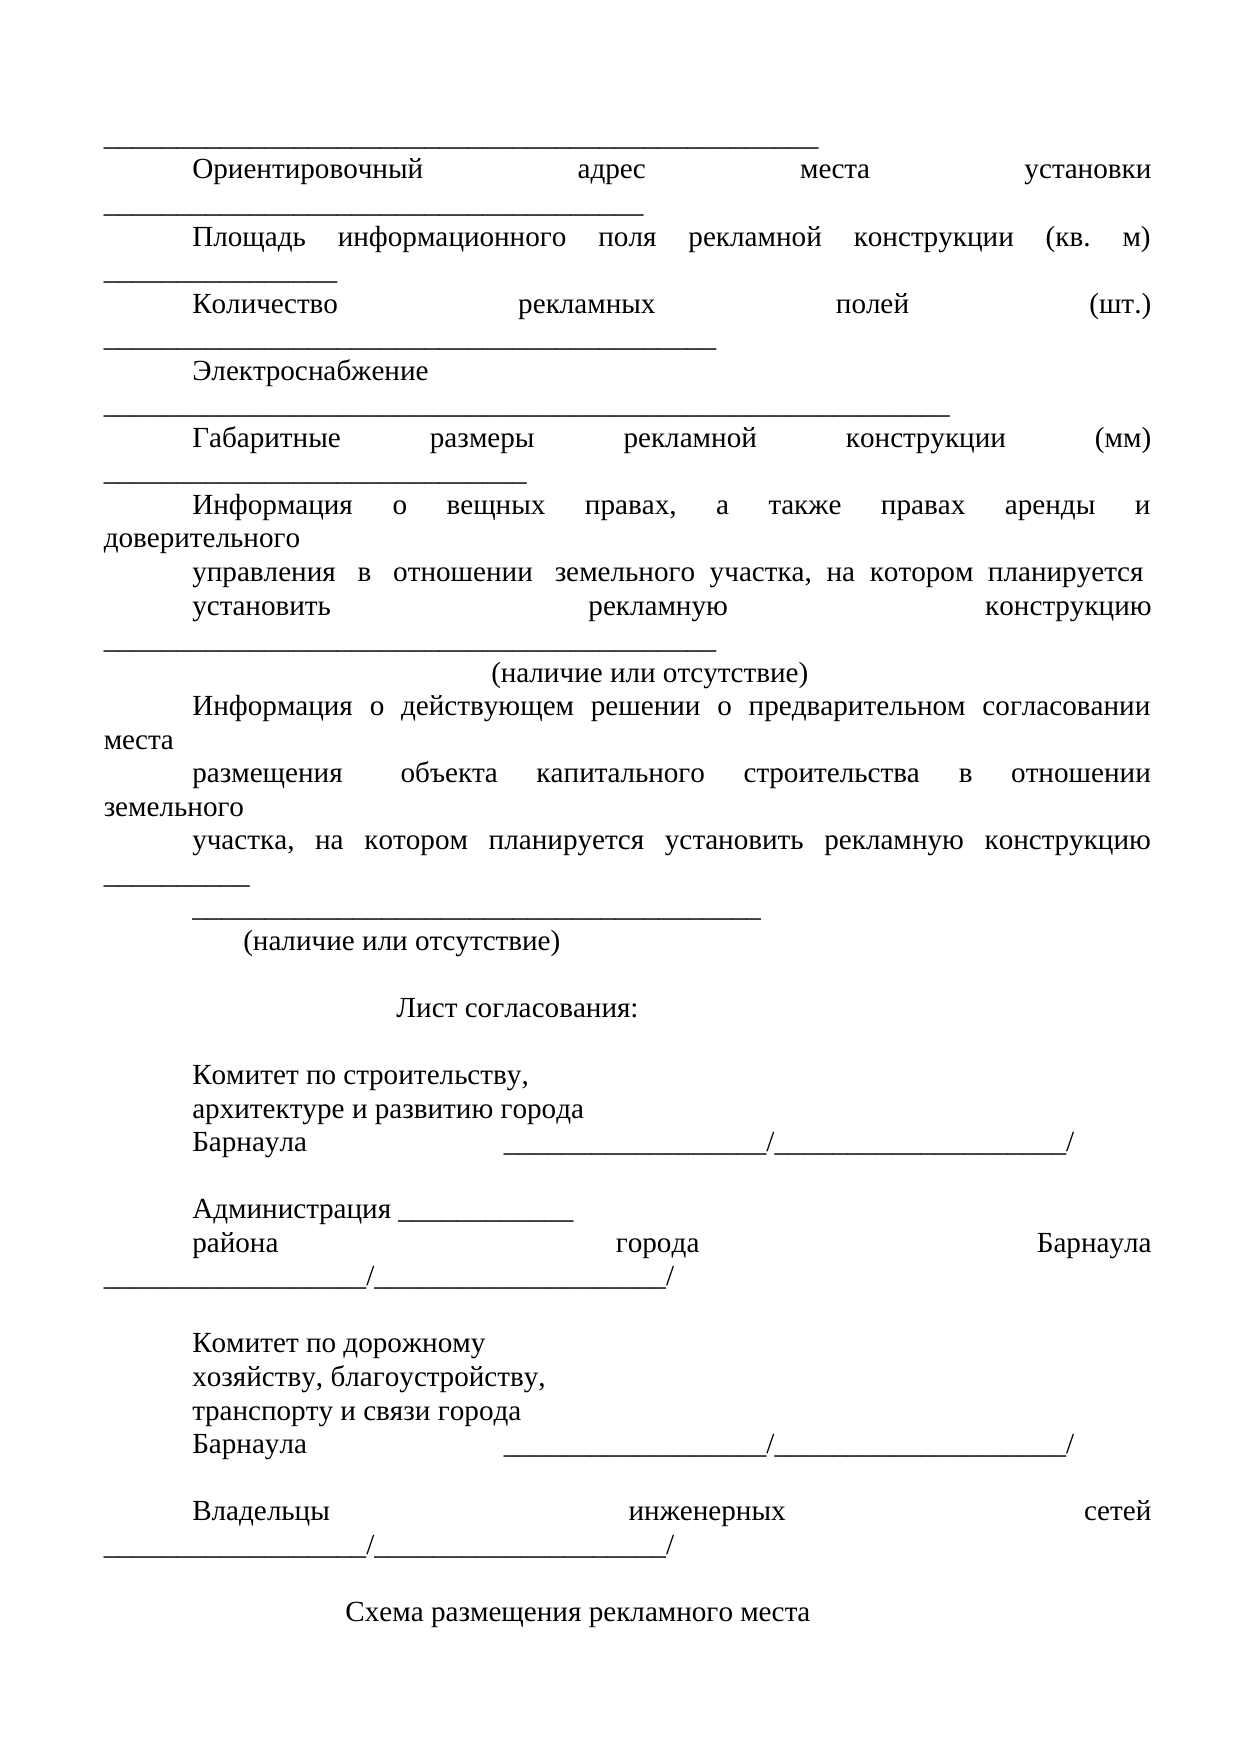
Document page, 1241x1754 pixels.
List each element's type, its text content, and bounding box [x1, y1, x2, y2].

text управления в отношении земельного участка, на котором планируется [103, 554, 1152, 588]
text транспорту и связи города [103, 1393, 1152, 1426]
text Информация о действующем решении о предварительном согласовании места [103, 688, 1152, 755]
text Схема размещения рекламного места [103, 1594, 1152, 1627]
text размещения объекта капитального строительства в отношении земельного [103, 755, 1152, 822]
text Администрация ____________ [103, 1191, 1152, 1225]
text _______________________________________ [103, 889, 1152, 923]
text Лист согласования: [103, 990, 1152, 1024]
text установить рекламную конструкцию __________________________________________ [103, 588, 1152, 655]
text Барнаула __________________/____________________/ [103, 1426, 1152, 1460]
text Комитет по строительству, [103, 1057, 1152, 1091]
text Электроснабжение __________________________________________________________ [103, 353, 1152, 420]
text Габаритные размеры рекламной конструкции (мм) _____________________________ [103, 420, 1152, 487]
text Барнаула __________________/____________________/ [103, 1124, 1152, 1158]
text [103, 118, 1152, 152]
text Комитет по дорожному [103, 1326, 1152, 1359]
text Владельцы инженерных сетей __________________/____________________/ [103, 1493, 1152, 1560]
text района города Барнаула __________________/____________________/ [103, 1225, 1152, 1292]
text участка, на котором планируется установить рекламную конструкцию __________ [103, 822, 1152, 889]
text Площадь информационного поля рекламной конструкции (кв. м) ________________ [103, 219, 1152, 286]
text (наличие или отсутствие) [103, 655, 1152, 688]
text хозяйству, благоустройству, [103, 1359, 1152, 1393]
text Ориентировочный адрес места установки _____________________________________ [103, 152, 1152, 219]
text Количество рекламных полей (шт.) __________________________________________ [103, 286, 1152, 353]
text Информация о вещных правах, а также правах аренды и доверительного [103, 487, 1152, 554]
text (наличие или отсутствие) [103, 923, 1152, 957]
text архитектуре и развитию города [103, 1091, 1152, 1124]
